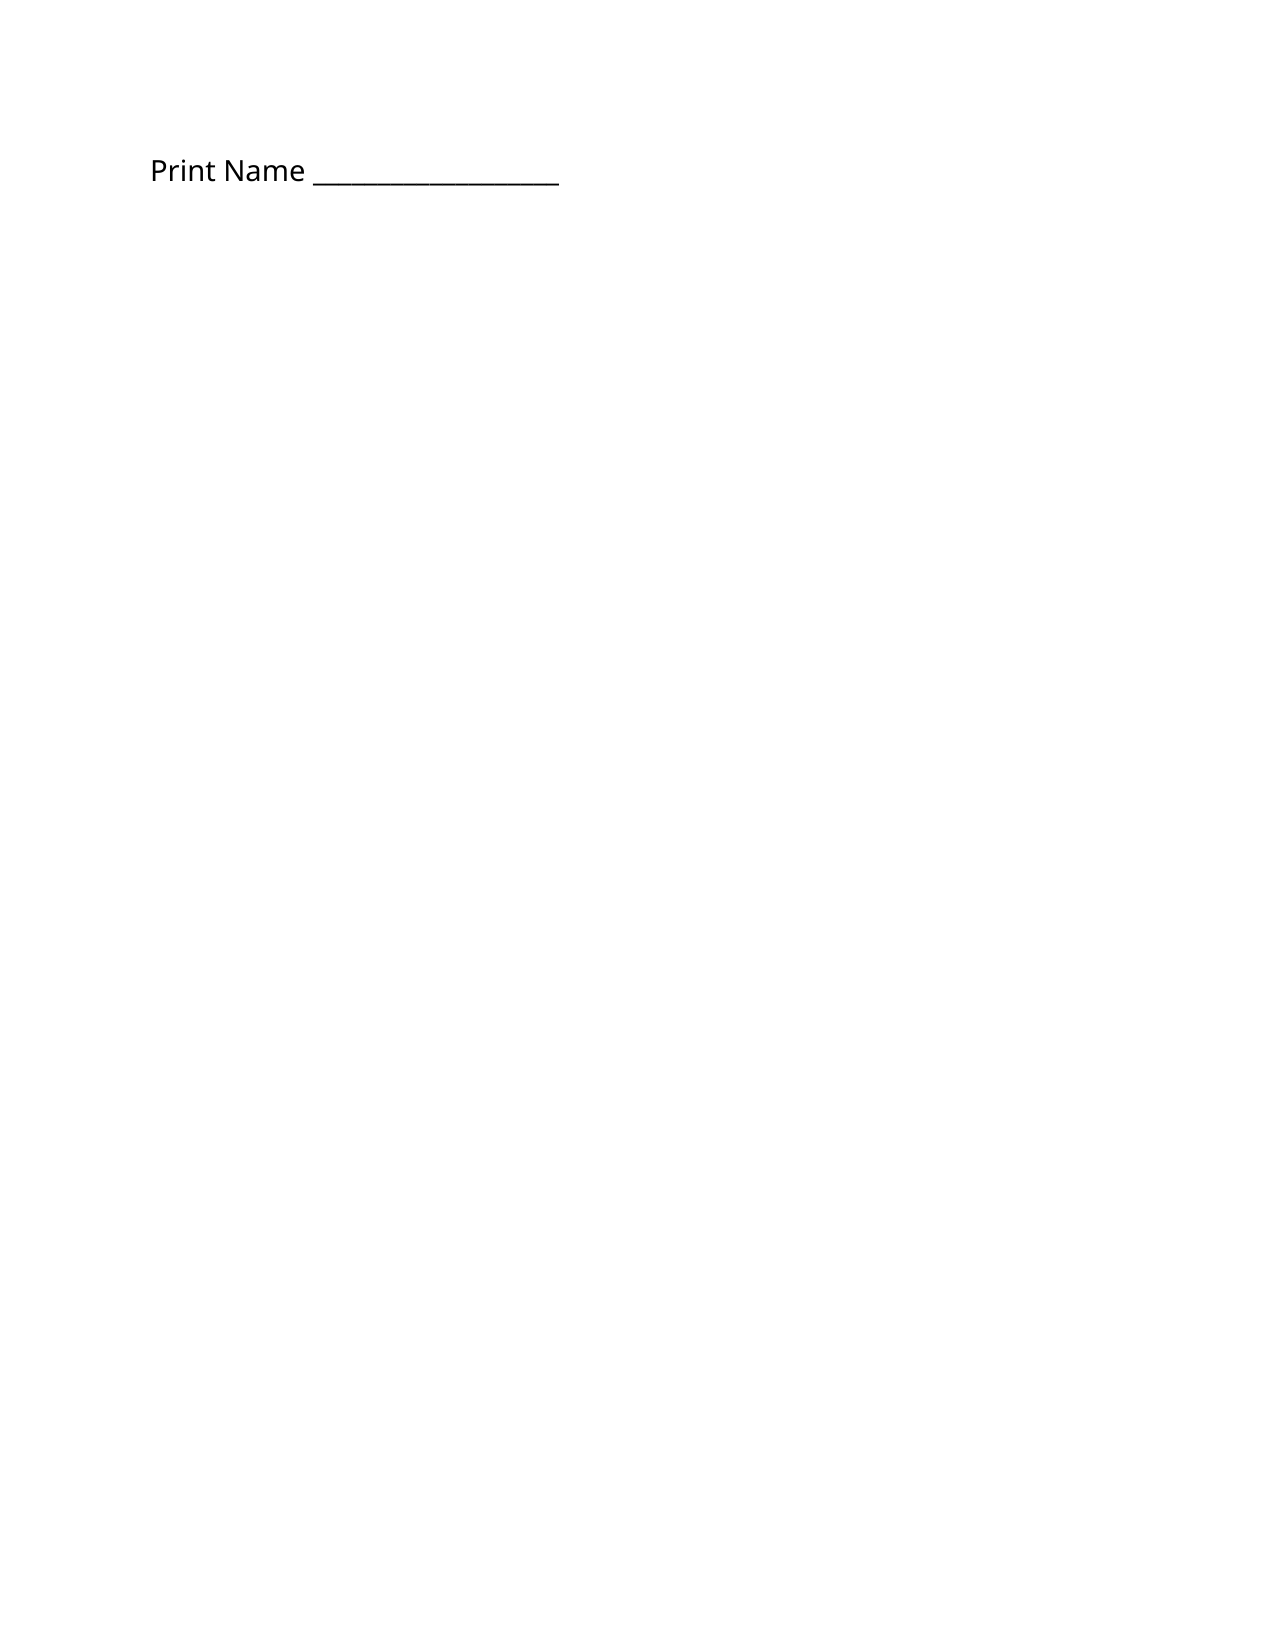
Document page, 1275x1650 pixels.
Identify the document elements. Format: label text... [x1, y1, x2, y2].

text Print Name ___________________ [150, 150, 1125, 190]
